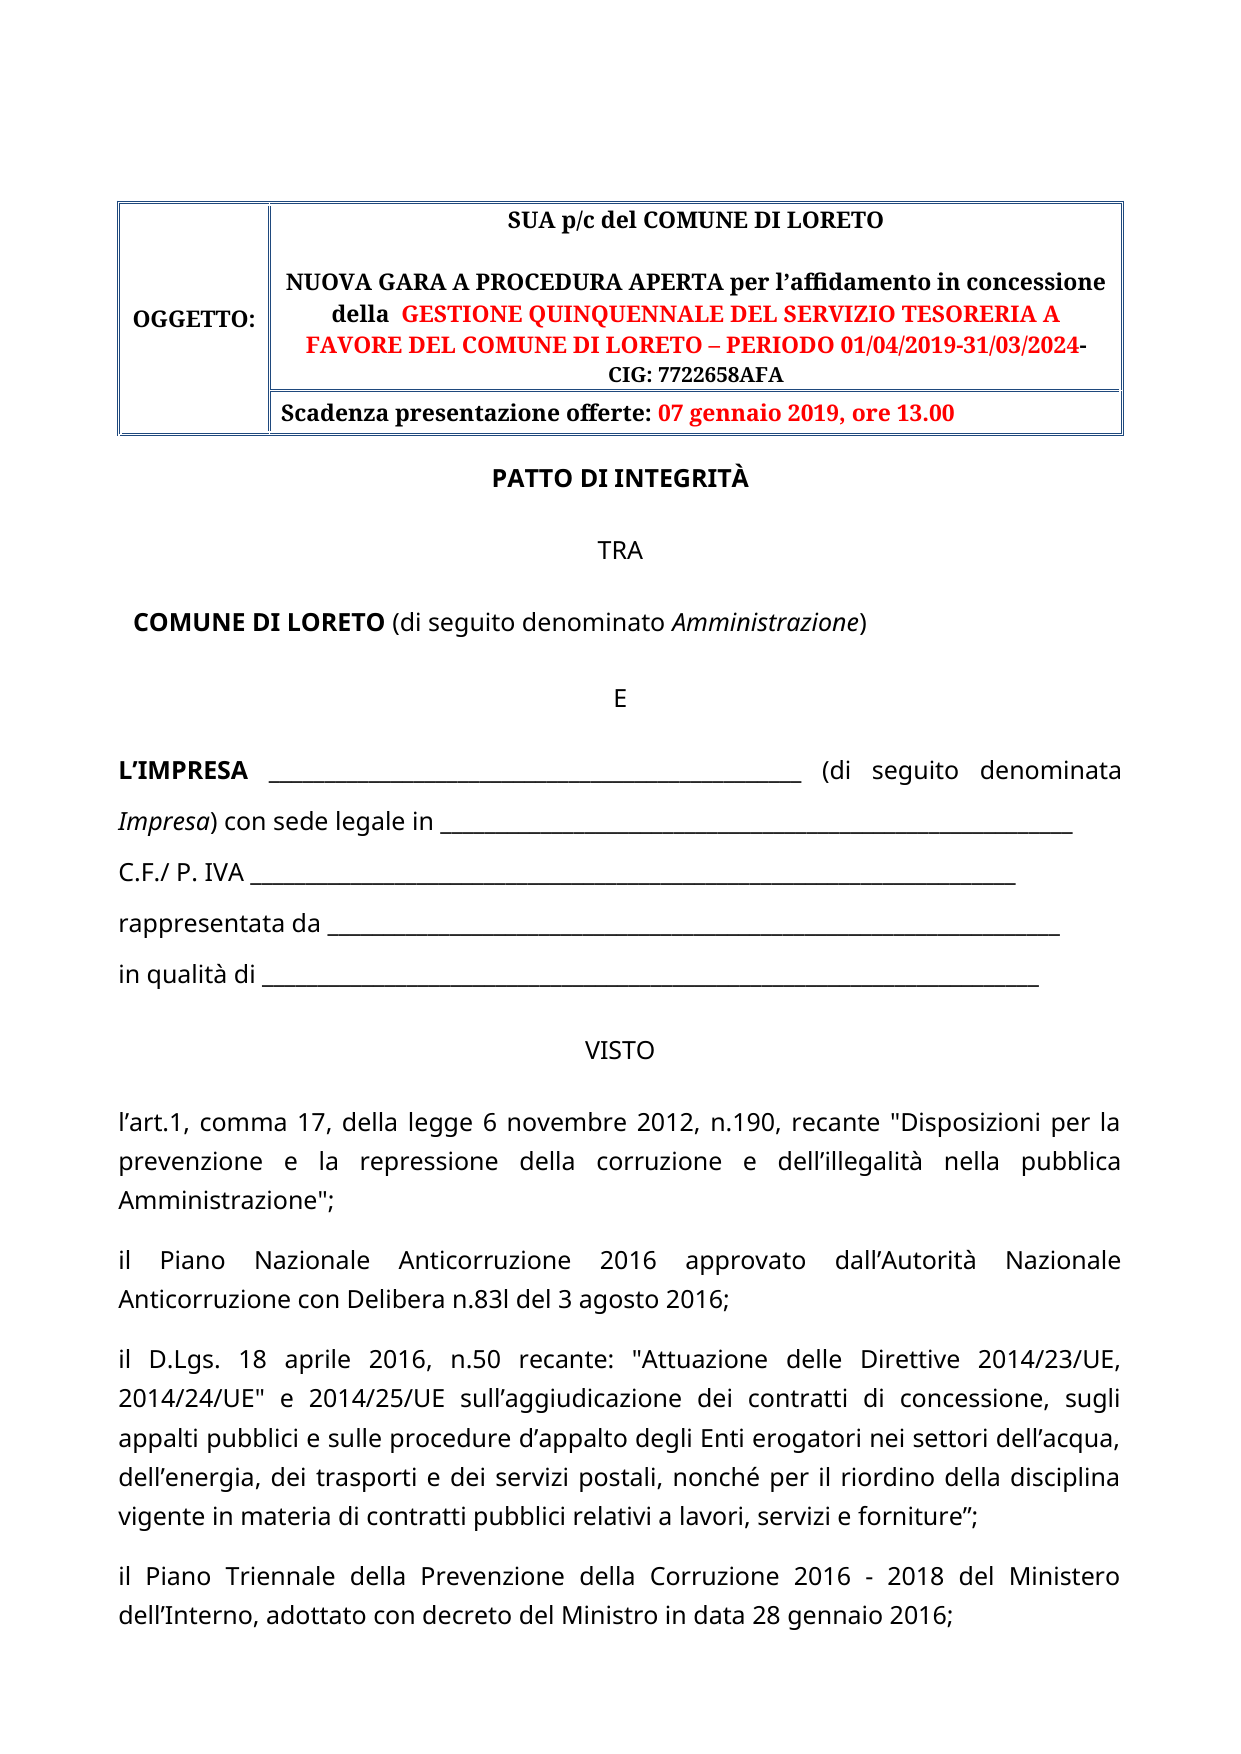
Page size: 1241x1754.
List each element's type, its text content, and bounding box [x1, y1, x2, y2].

text rappresentata da __________________________________________________________________ [118, 906, 1122, 939]
text il D.Lgs. 18 aprile 2016, n.50 recante: "Attuazione delle Direttive 2014/23/UE, 2014/24/UE" e 2014/25/UE sull’aggiudicazione dei contratti di concessione, sugli appalti pubblici e sulle procedure d’appalto degli Enti erogatori nei settori dell’acqua, dell’energia, dei trasporti e dei servizi postali, nonché per il riordino della disciplina vigente in materia di contratti pubblici relativi a lavori, servizi e forniture”; [118, 1342, 1122, 1533]
text E [118, 681, 1122, 714]
text PATTO DI INTEGRITÀ [118, 461, 1122, 495]
text il Piano Triennale della Prevenzione della Corruzione 2016 - 2018 del Ministero dell’Interno, adottato con decreto del Ministro in data 28 gennaio 2016; [118, 1559, 1122, 1632]
text in qualità di ______________________________________________________________________ [118, 957, 1122, 991]
table_header OGGETTO: [120, 204, 269, 433]
text l’art.1, comma 17, della legge 6 novembre 2012, n.190, recante "Disposizioni per la prevenzione e la repressione della corruzione e dell’illegalità nella pubblica Amministrazione"; [118, 1104, 1122, 1217]
text L’IMPRESA ________________________________________________ (di seguito denominata Impresa) con sede legale in _________________________________________________________ [118, 752, 1122, 837]
text il Piano Nazionale Anticorruzione 2016 approvato dall’Autorità Nazionale Anticorruzione con Delibera n.83l del 3 agosto 2016; [118, 1243, 1122, 1316]
table_cell Scadenza presentazione offerte: 07 gennaio 2019, ore 13.00 [270, 389, 1121, 433]
text TRA [118, 533, 1122, 567]
text VISTO [118, 1033, 1122, 1067]
text COMUNE DI LORETO (di seguito denominato Amministrazione) [133, 604, 1122, 638]
text C.F./ P. IVA _____________________________________________________________________ [118, 854, 1122, 888]
table_header SUA p/c del COMUNE DI LORETO NUOVA GARA A PROCEDURA APERTA per l’affidamento in concessione della GESTIONE QUINQUENNALE DEL SERVIZIO TESORERIA A FAVORE DEL COMUNE DI LORETO – PERIODO 01/04/2019-31/03/2024- CIG: 7722658AFA [270, 204, 1121, 388]
